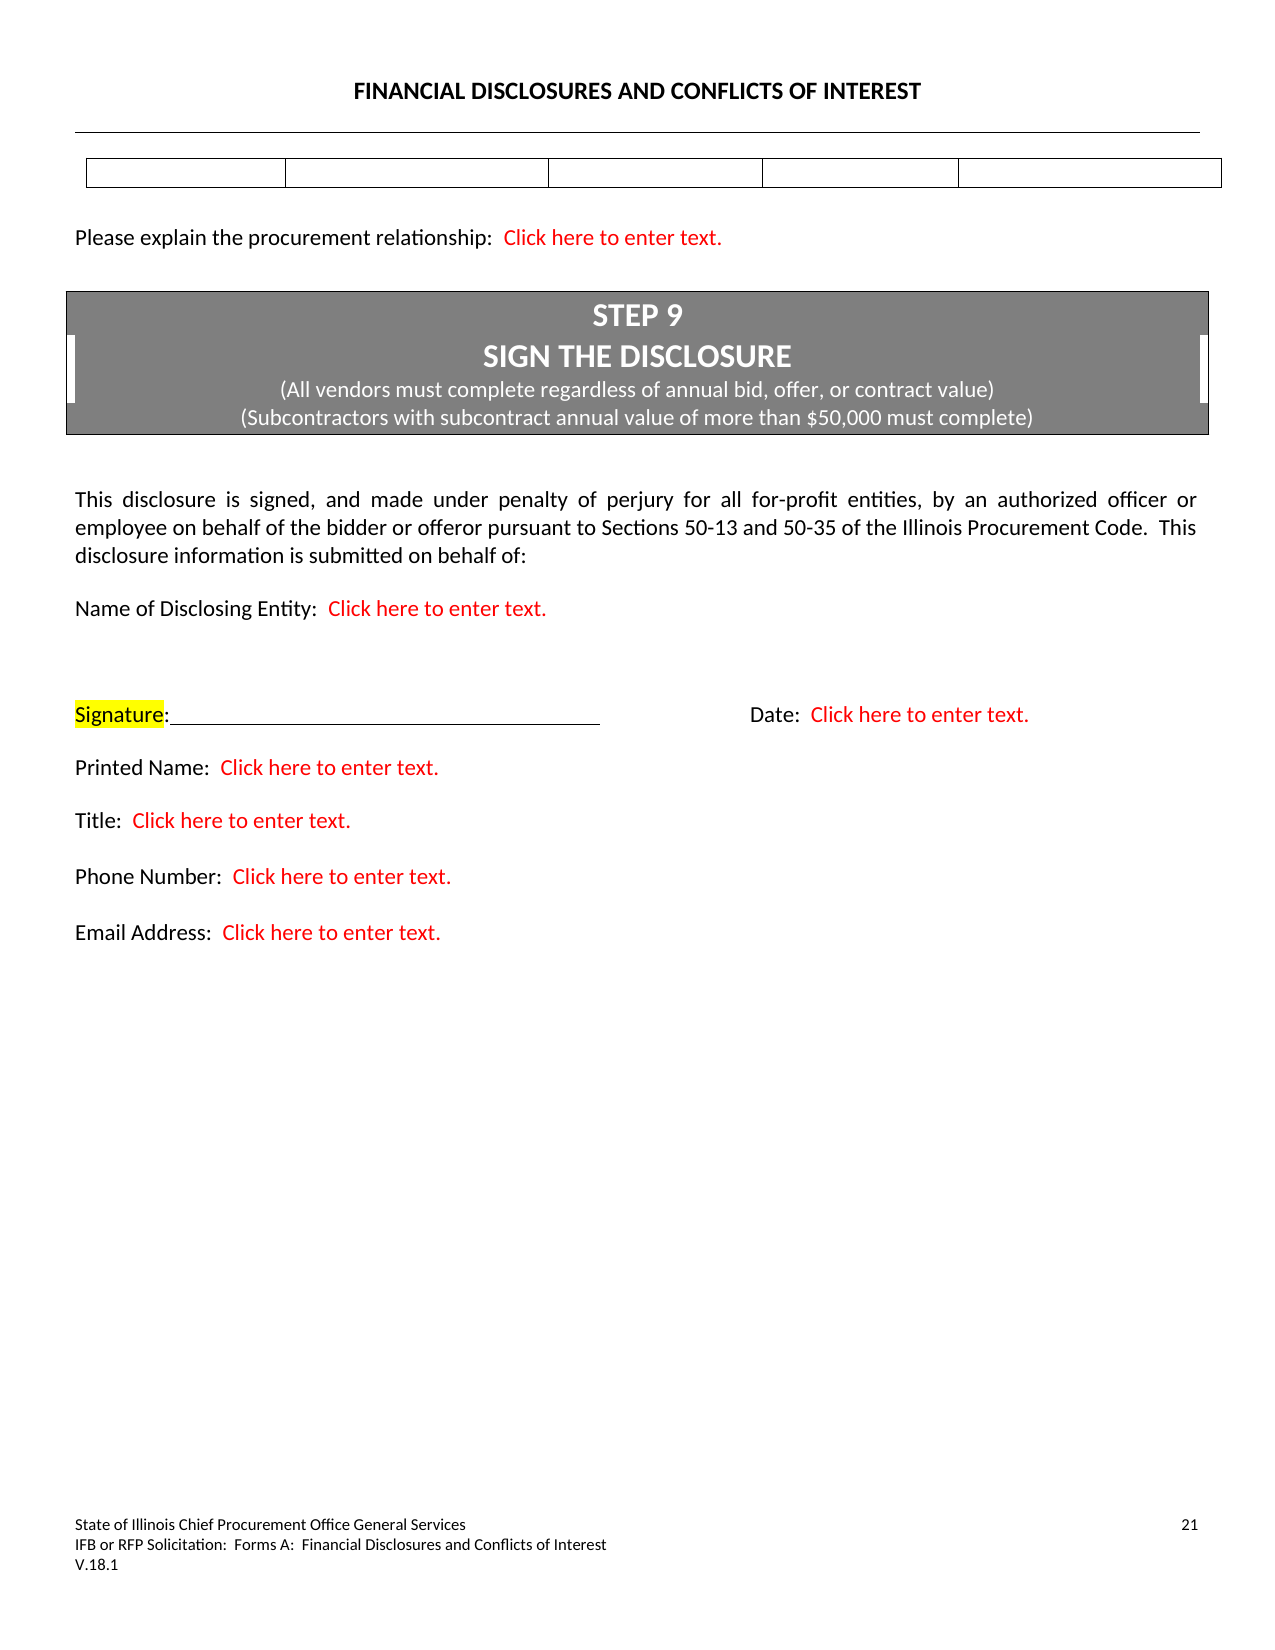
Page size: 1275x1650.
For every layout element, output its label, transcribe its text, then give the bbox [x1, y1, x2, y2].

text This disclosure is signed, and made under penalty of perjury for all for-profit entities, by an authorized officer or employee on behalf of the bidder or offeror pursuant to Sections 50-13 and 50-35 of the Illinois Procurement Code. This disclosure information is submitted on behalf of: [75, 485, 1200, 569]
text (Subcontractors with subcontract annual value of more than $50,000 must complete) [67, 400, 1208, 434]
text Phone Number: [75, 862, 1200, 890]
text Printed Name: [75, 753, 1200, 781]
text Email Address: [75, 918, 1200, 946]
table_cell [549, 159, 762, 187]
text Title: [75, 806, 1200, 834]
text (All vendors must complete regardless of annual bid, offer, or contract value) [75, 376, 1200, 400]
text SIGN THE DISCLOSURE [75, 335, 1200, 376]
text Please explain the procurement relationship: STEP 9 [75, 213, 1200, 253]
text STEP 9 [67, 292, 1208, 335]
text Name of Disclosing Entity: [75, 594, 1200, 622]
text Signature: Date: [164, 700, 1200, 728]
